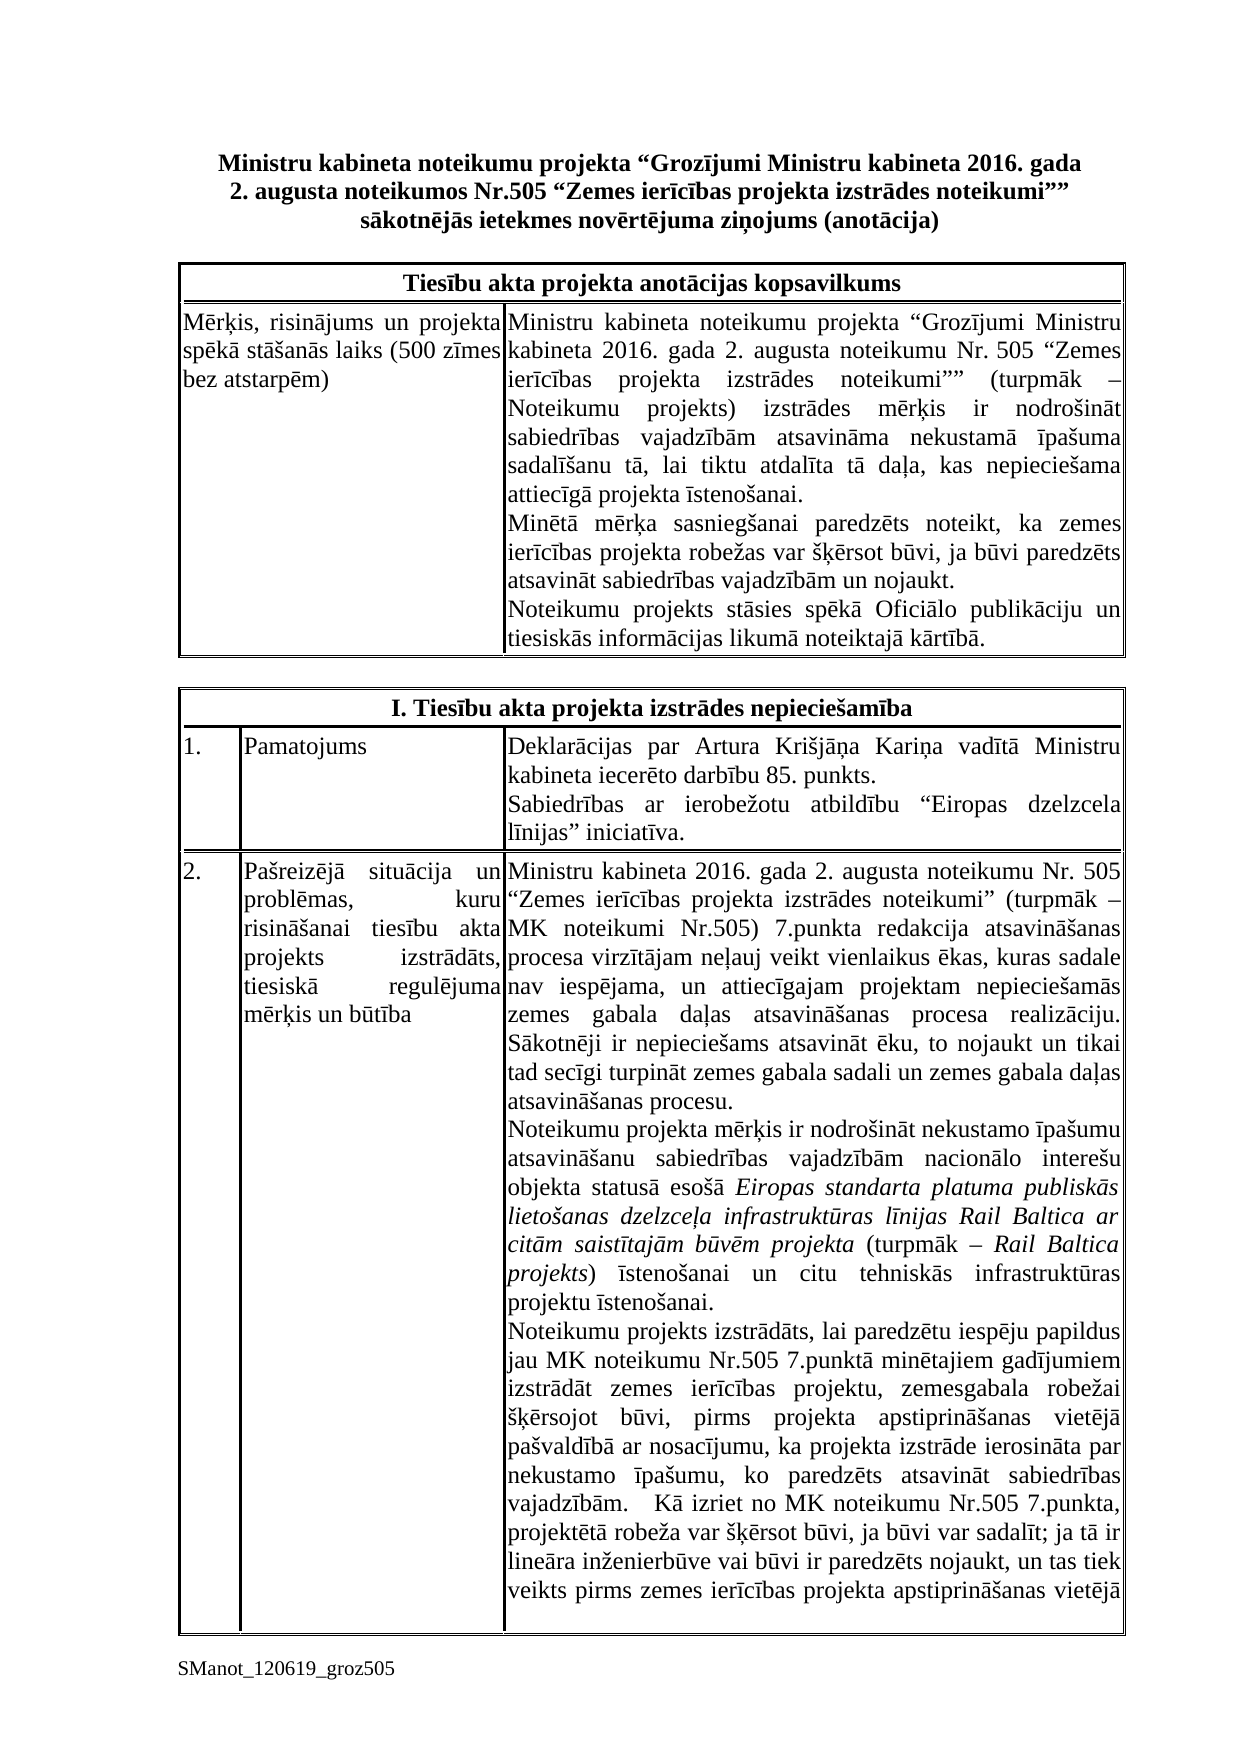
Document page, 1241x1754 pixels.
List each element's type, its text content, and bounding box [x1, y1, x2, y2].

table_header Tiesību akta projekta anotācijas kopsavilkums [181, 265, 1123, 300]
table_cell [240, 853, 504, 1633]
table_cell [504, 849, 1123, 1633]
table_cell 2. [181, 849, 240, 1633]
table_header I. Tiesību akta projekta izstrādes nepieciešamība [181, 690, 1123, 725]
table_cell Pamatojums [242, 728, 503, 849]
table_cell Ministru kabineta noteikumu projekta “Grozījumi Ministru kabineta 2016. gada 2. augusta noteikumu Nr. 505 “Zemes ierīcības projekta izstrādes noteikumi”” (turpmāk – Noteikumu projekts) izstrādes mērķis ir nodrošināt sabiedrības vajadzībām atsavināma nekustamā īpašuma sadalīšanu tā, lai tiktu atdalīta tā daļa, kas nepieciešama attiecīgā projekta īstenošanai. Minētā mērķa sasniegšanai paredzēts noteikt, ka zemes ierīcības projekta robežas var šķērsot būvi, ja būvi paredzēts atsavināt sabiedrības vajadzībām un nojaukt. Noteikumu projekts stāsies spēkā Oficiālo publikāciju un tiesiskās informācijas likumā noteiktajā kārtībā. [504, 300, 1123, 655]
table_cell 1. [181, 725, 239, 849]
text Ministru kabineta noteikumu projekta “Grozījumi Ministru kabineta 2016. gada 2. augusta noteikumos Nr.505 “Zemes ierīcības projekta izstrādes noteikumi”” sākotnējās ietekmes novērtējuma ziņojums (anotācija) [177, 148, 1122, 262]
table_cell Mērķis, risinājums un projekta spēkā stāšanās laiks (500 zīmes bez atstarpēm) [181, 300, 504, 655]
table_cell Deklarācijas par Artura Krišjāņa Kariņa vadītā Ministru kabineta iecerēto darbību 85. punkts. Sabiedrības ar ierobežotu atbildību “Eiropas dzelzcela līnijas” iniciatīva. [506, 725, 1123, 849]
